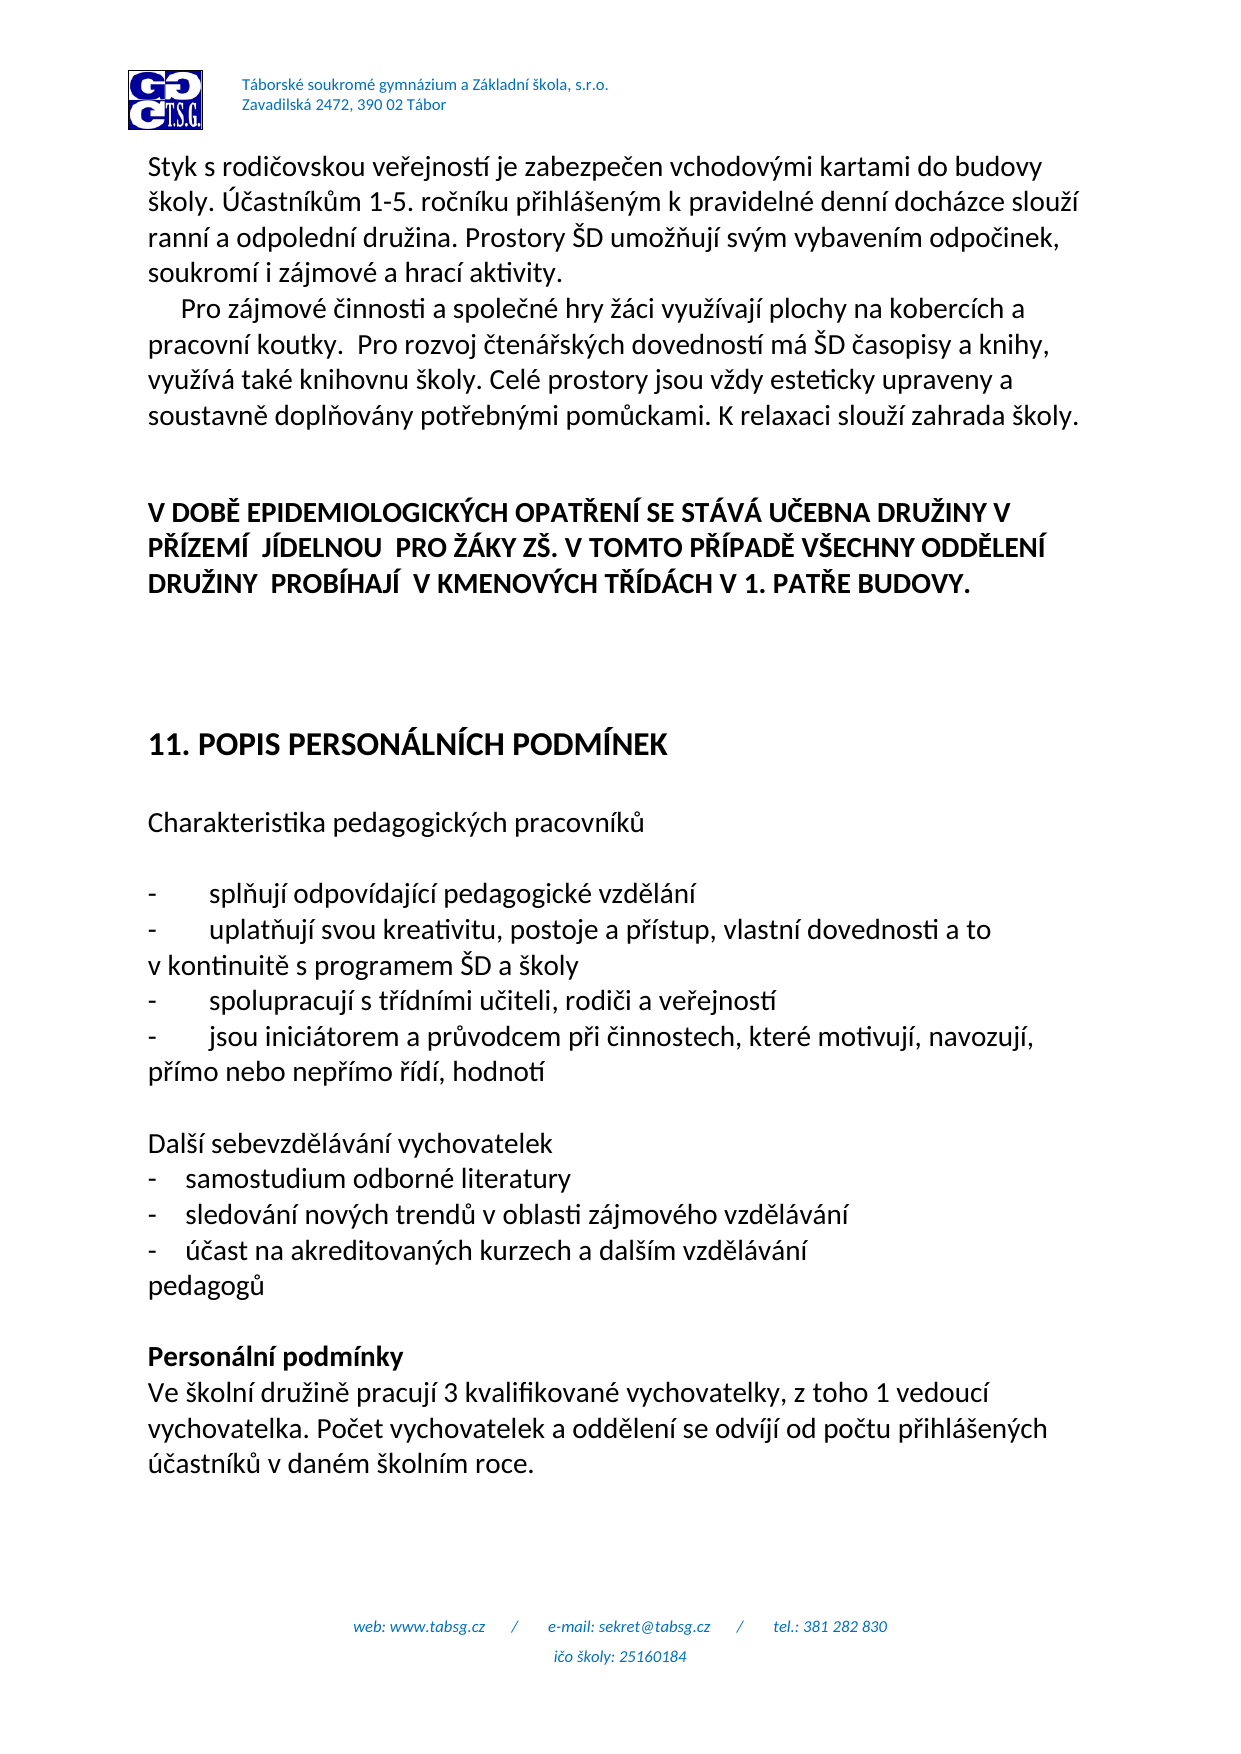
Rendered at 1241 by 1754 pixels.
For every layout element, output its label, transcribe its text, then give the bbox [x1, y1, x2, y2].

picture [129, 71, 202, 129]
text Další sebevzdělávání vychovatelek [148, 1125, 1093, 1160]
list samostudium odborné literatury [148, 1160, 1093, 1196]
text Styk s rodičovskou veřejností je zabezpečen vchodovými kartami do budovy školy. Účastníkům 1-5. ročníku přihlášeným k pravidelné denní docházce slouží ranní a odpolední družina. Prostory ŠD umožňují svým vybavením odpočinek, soukromí i zájmové a hrací aktivity. [148, 148, 1093, 290]
text Charakteristika pedagogických pracovníků [148, 804, 1093, 840]
text - spolupracují s třídními učiteli, rodiči a veřejností [148, 982, 1093, 1018]
text - uplatňují svou kreativitu, postoje a přístup, vlastní dovednosti a to v kontinuitě s programem ŠD a školy [148, 911, 1093, 982]
text 11. POPIS PERSONÁLNÍCH PODMÍNEK [148, 723, 1093, 763]
list sledování nových trendů v oblasti zájmového vzdělávání [148, 1196, 1093, 1232]
text Ve školní družině pracují 3 kvalifikované vychovatelky, z toho 1 vedoucí vychovatelka. Počet vychovatelek a oddělení se odvíjí od počtu přihlášených účastníků v daném školním roce. [148, 1374, 1093, 1481]
text Personální podmínky [148, 1338, 1093, 1374]
text - splňují odpovídající pedagogické vzdělání [148, 875, 1093, 911]
text - jsou iniciátorem a průvodcem při činnostech, které motivují, navozují, přímo nebo nepřímo řídí, hodnotí [148, 1018, 1093, 1089]
text V DOBĚ EPIDEMIOLOGICKÝCH OPATŘENÍ SE STÁVÁ UČEBNA DRUŽINY V PŘÍZEMÍ JÍDELNOU PRO ŽÁKY ZŠ. V TOMTO PŘÍPADĚ VŠECHNY ODDĚLENÍ DRUŽINY PROBÍHAJÍ V KMENOVÝCH TŘÍDÁCH V 1. PATŘE BUDOVY. [148, 494, 1093, 601]
list účast na akreditovaných kurzech a dalším vzdělávání [148, 1232, 1093, 1267]
text Pro zájmové činnosti a společné hry žáci využívají plochy na kobercích a pracovní koutky. Pro rozvoj čtenářských dovedností má ŠD časopisy a knihy, využívá také knihovnu školy. Celé prostory jsou vždy esteticky upraveny a soustavně doplňovány potřebnými pomůckami. K relaxaci slouží zahrada školy. [148, 290, 1093, 433]
text pedagogů [148, 1267, 1093, 1303]
